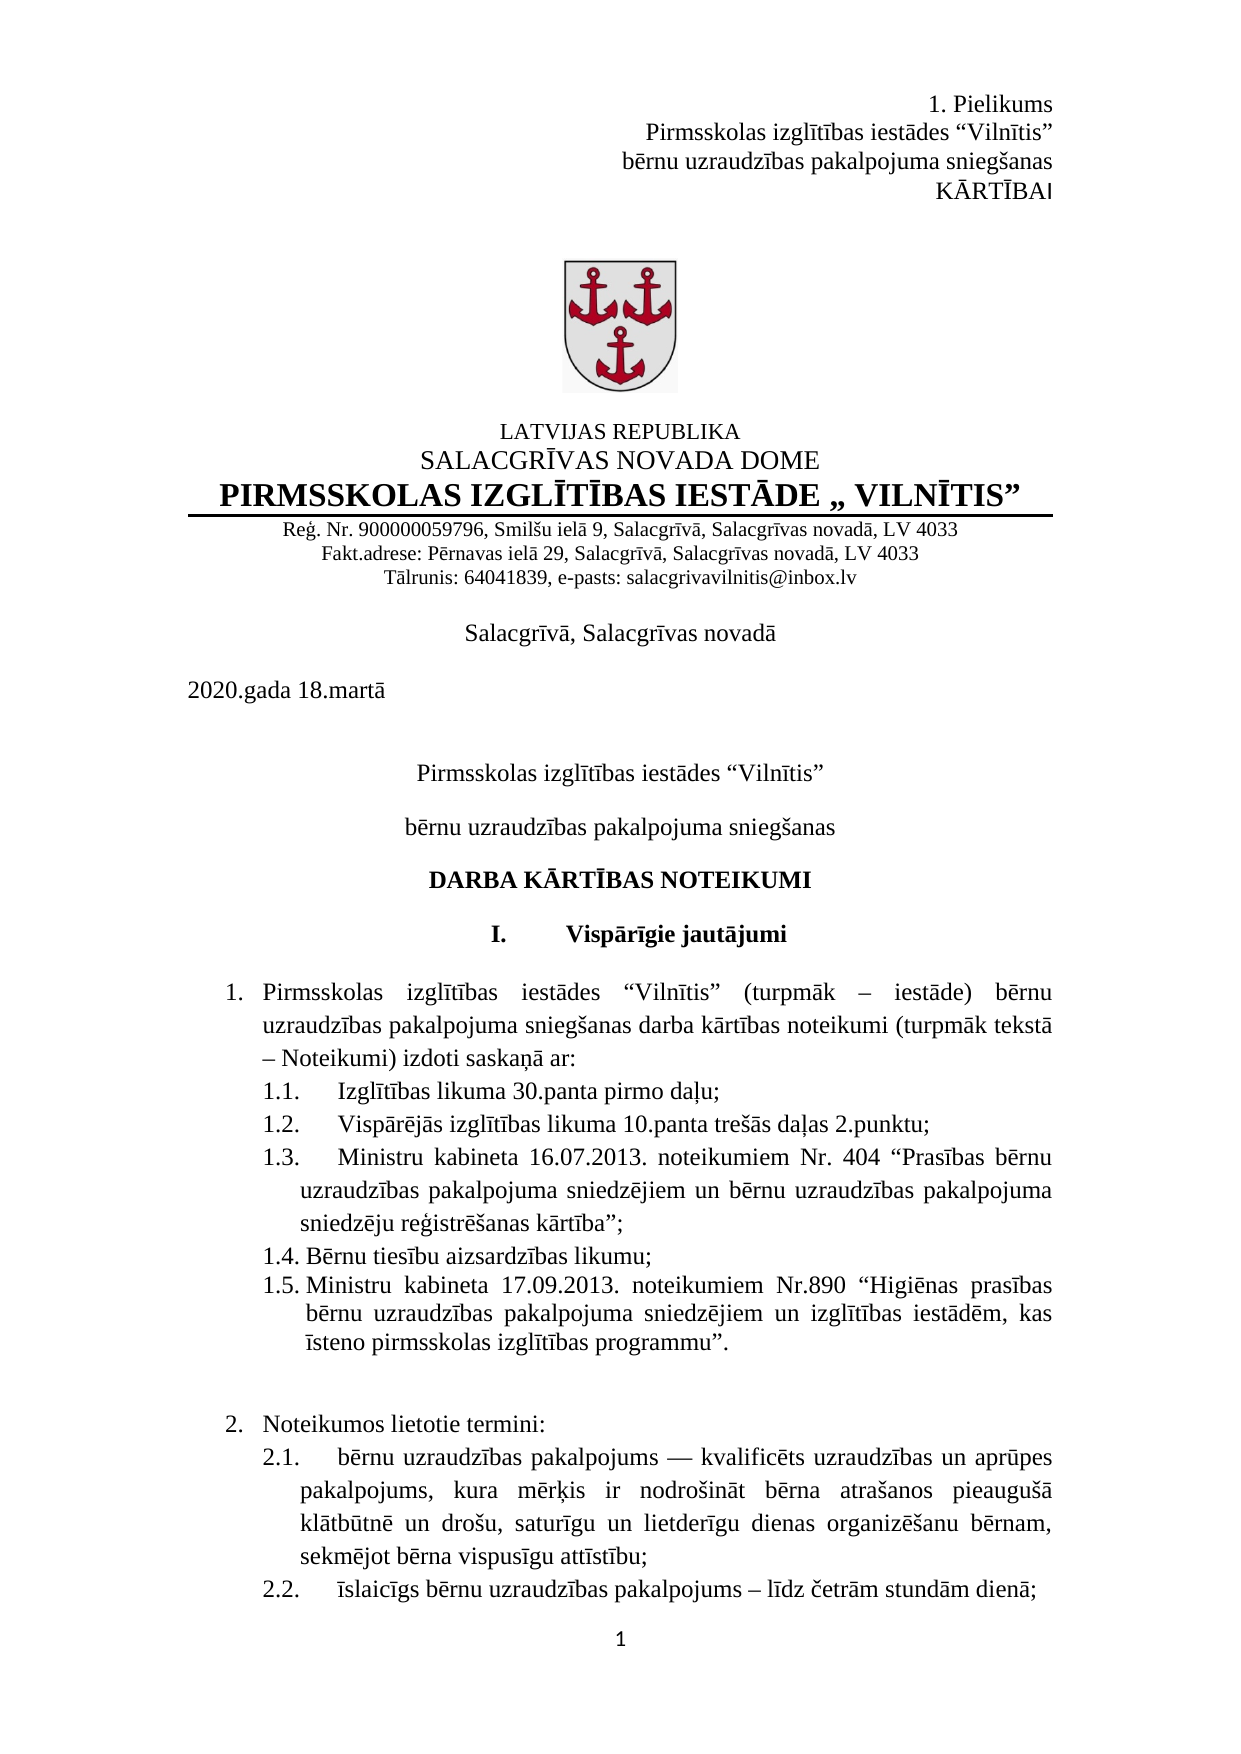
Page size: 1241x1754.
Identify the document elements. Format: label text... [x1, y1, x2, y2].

list Izglītības likuma 30.panta pirmo daļu; [262, 1076, 1053, 1105]
text 2020.gada 18.martā [187, 675, 1053, 704]
text bērnu uzraudzības pakalpojuma sniegšanas [187, 146, 1053, 175]
text KĀRTĪBAI [187, 175, 1053, 205]
text Pirmsskolas izglītības iestādes “Vilnītis” [187, 758, 1053, 787]
list Bērnu tiesību aizsardzības likumu; [262, 1241, 1053, 1270]
subtitle 1. Pielikums [187, 89, 1053, 117]
list Ministru kabineta 16.07.2013. noteikumiem Nr. 404 “Prasības bērnu uzraudzības pakalpojuma sniedzējiem un bērnu uzraudzības pakalpojuma sniedzēju reģistrēšanas kārtība”; [262, 1142, 1053, 1237]
list Vispārīgie jautājumi [225, 919, 1053, 948]
text Reģ. Nr. 900000059796, Smilšu ielā 9, Salacgrīvā, Salacgrīvas novadā, LV 4033 [187, 517, 1053, 541]
list Vispārējās izglītības likuma 10.panta trešās daļas 2.punktu; [262, 1109, 1053, 1138]
subtitle Ministru kabineta 17.09.2013. noteikumiem Nr.890 “Higiēnas prasības bērnu uzraudzības pakalpojuma sniedzējiem un izglītības iestādēm, kas īsteno pirmsskolas izglītības programmu”. [262, 1270, 1053, 1356]
text Pirmsskolas izglītības iestādes “Vilnītis” [187, 117, 1053, 146]
text Tālrunis: 64041839, e-pasts: salacgrivavilnitis@inbox.lv [187, 565, 1053, 589]
text bērnu uzraudzības pakalpojuma sniegšanas [187, 812, 1053, 840]
text PIRMSSKOLAS IZGLĪTĪBAS IESTĀDE „ VILNĪTIS” [187, 475, 1053, 517]
text DARBA KĀRTĪBAS NOTEIKUMI [187, 866, 1053, 894]
text Salacgrīvā, Salacgrīvas novadā [187, 618, 1053, 646]
text Fakt.adrese: Pērnavas ielā 29, Salacgrīvā, Salacgrīvas novadā, LV 4033 [187, 541, 1053, 565]
list īslaicīgs bērnu uzraudzības pakalpojums – līdz četrām stundām dienā; [262, 1574, 1053, 1603]
list Noteikumos lietotie termini: [225, 1409, 1053, 1438]
text SALACGRĪVAS NOVADA DOME [187, 444, 1053, 475]
text LATVIJAS REPUBLIKA [187, 418, 1053, 444]
picture [562, 258, 678, 393]
list bērnu uzraudzības pakalpojums — kvalificēts uzraudzības un aprūpes pakalpojums, kura mērķis ir nodrošināt bērna atrašanos pieaugušā klātbūtnē un drošu, saturīgu un lietderīgu dienas organizēšanu bērnam, sekmējot bērna vispusīgu attīstību; [262, 1442, 1053, 1570]
list Pirmsskolas izglītības iestādes “Vilnītis” (turpmāk – iestāde) bērnu uzraudzības pakalpojuma sniegšanas darba kārtības noteikumi (turpmāk tekstā – Noteikumi) izdoti saskaņā ar: [225, 977, 1053, 1072]
